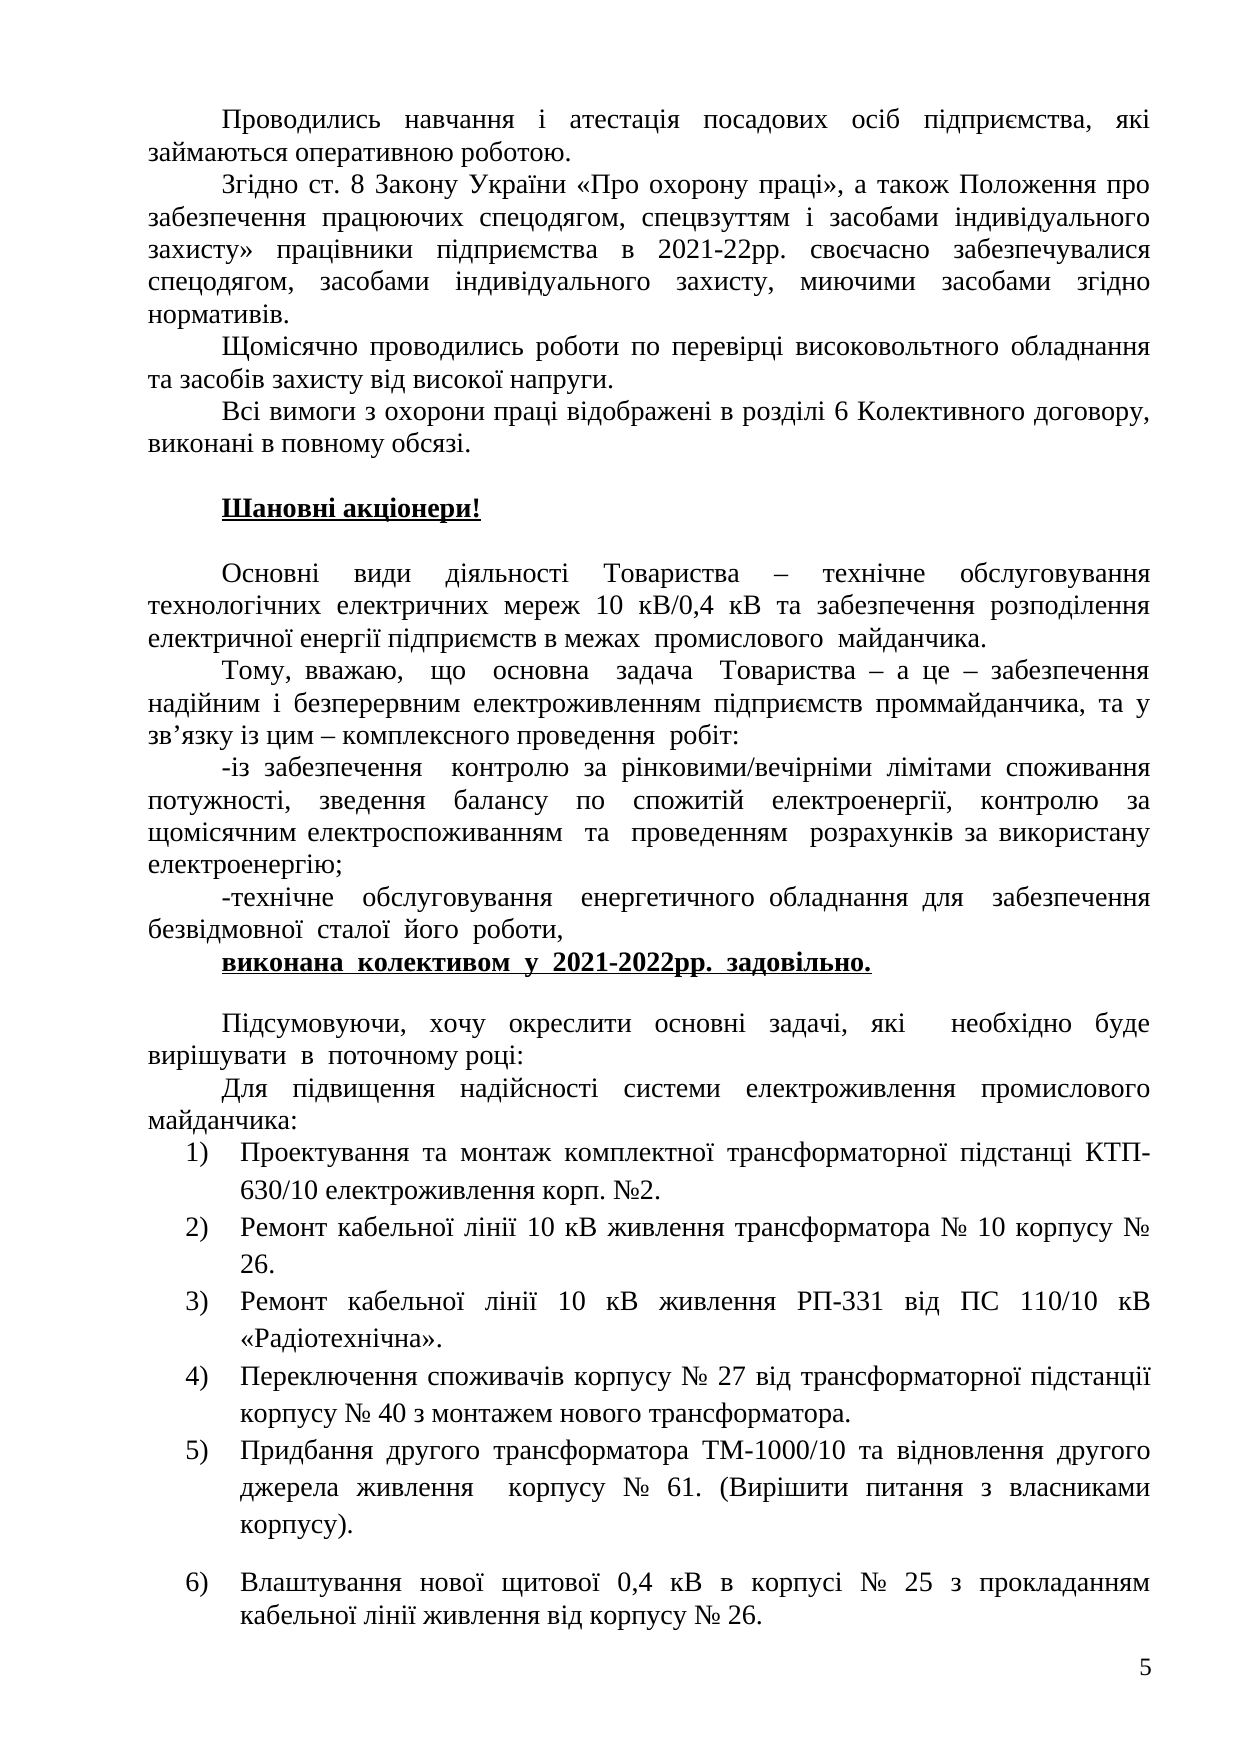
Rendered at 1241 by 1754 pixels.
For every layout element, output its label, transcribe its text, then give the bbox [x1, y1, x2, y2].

list Ремонт кабельної лінії 10 кВ живлення трансформатора № 10 корпусу № 26. [185, 1210, 1152, 1279]
list Проектування та монтаж комплектної трансформаторної підстанці КТП-630/10 електроживлення корп. №2. [185, 1136, 1152, 1205]
text Згідно ст. 8 Закону України «Про охорону праці», а також Положення про забезпечення працюючих спецодягом, спецвзуттям і засобами індивідуального захисту» працівники підприємства в 2021-22рр. своєчасно забезпечувалися спецодягом, засобами індивідуального захисту, миючими засобами згідно нормативів. [148, 167, 1152, 329]
text -технічне обслуговування енергетичного обладнання для забезпечення безвідмовної сталої його роботи, [148, 880, 1152, 945]
list Ремонт кабельної лінії 10 кВ живлення РП-331 від ПС 110/10 кВ «Радіотехнічна». [185, 1284, 1152, 1354]
text Основні види діяльності Товариства – технічне обслуговування технологічних електричних мереж 10 кВ/0,4 кВ та забезпечення розподілення електричної енергії підприємств в межах промислового майданчика. [148, 556, 1152, 653]
text -із забезпечення контролю за рінковими/вечірніми лімітами споживання потужності, зведення балансу по спожитій електроенергії, контролю за щомісячним електроспоживанням та проведенням розрахунків за використану електроенергію; [148, 750, 1152, 880]
text Тому, вважаю, що основна задача Товариства – а це – забезпечення надійним і безперервним електроживленням підприємств проммайданчика, та у зв’язку із цим – комплексного проведення робіт: [148, 653, 1152, 750]
text Для підвищення надійсності системи електроживлення промислового майданчика: [148, 1071, 1152, 1136]
text Щомісячно проводились роботи по перевірці високовольтного обладнання та засобів захисту від високої напруги. [148, 329, 1152, 394]
list Придбання другого трансформатора ТМ-1000/10 та відновлення другого джерела живлення корпусу № 61. (Вирішити питання з власниками корпусу). [185, 1433, 1152, 1540]
list Влаштування нової щитової 0,4 кВ в корпусі № 25 з прокладанням кабельної лінії живлення від корпусу № 26. [185, 1565, 1152, 1630]
text виконана колективом у 2021-2022рр. задовільно. [148, 945, 1152, 977]
text Проводились навчання і атестація посадових осіб підприємства, які займаються оперативною роботою. [148, 102, 1152, 167]
text Підсумовуючи, хочу окреслити основні задачі, які необхідно буде вирішувати в поточному році: [148, 1006, 1152, 1071]
text Шановні акціонери! [148, 491, 1152, 524]
list Переключення споживачів корпусу № 27 від трансформаторної підстанції корпусу № 40 з монтажем нового трансформатора. [185, 1359, 1152, 1428]
text Всі вимоги з охорони праці відображені в розділі 6 Колективного договору, виконані в повному обсязі. [148, 394, 1152, 459]
